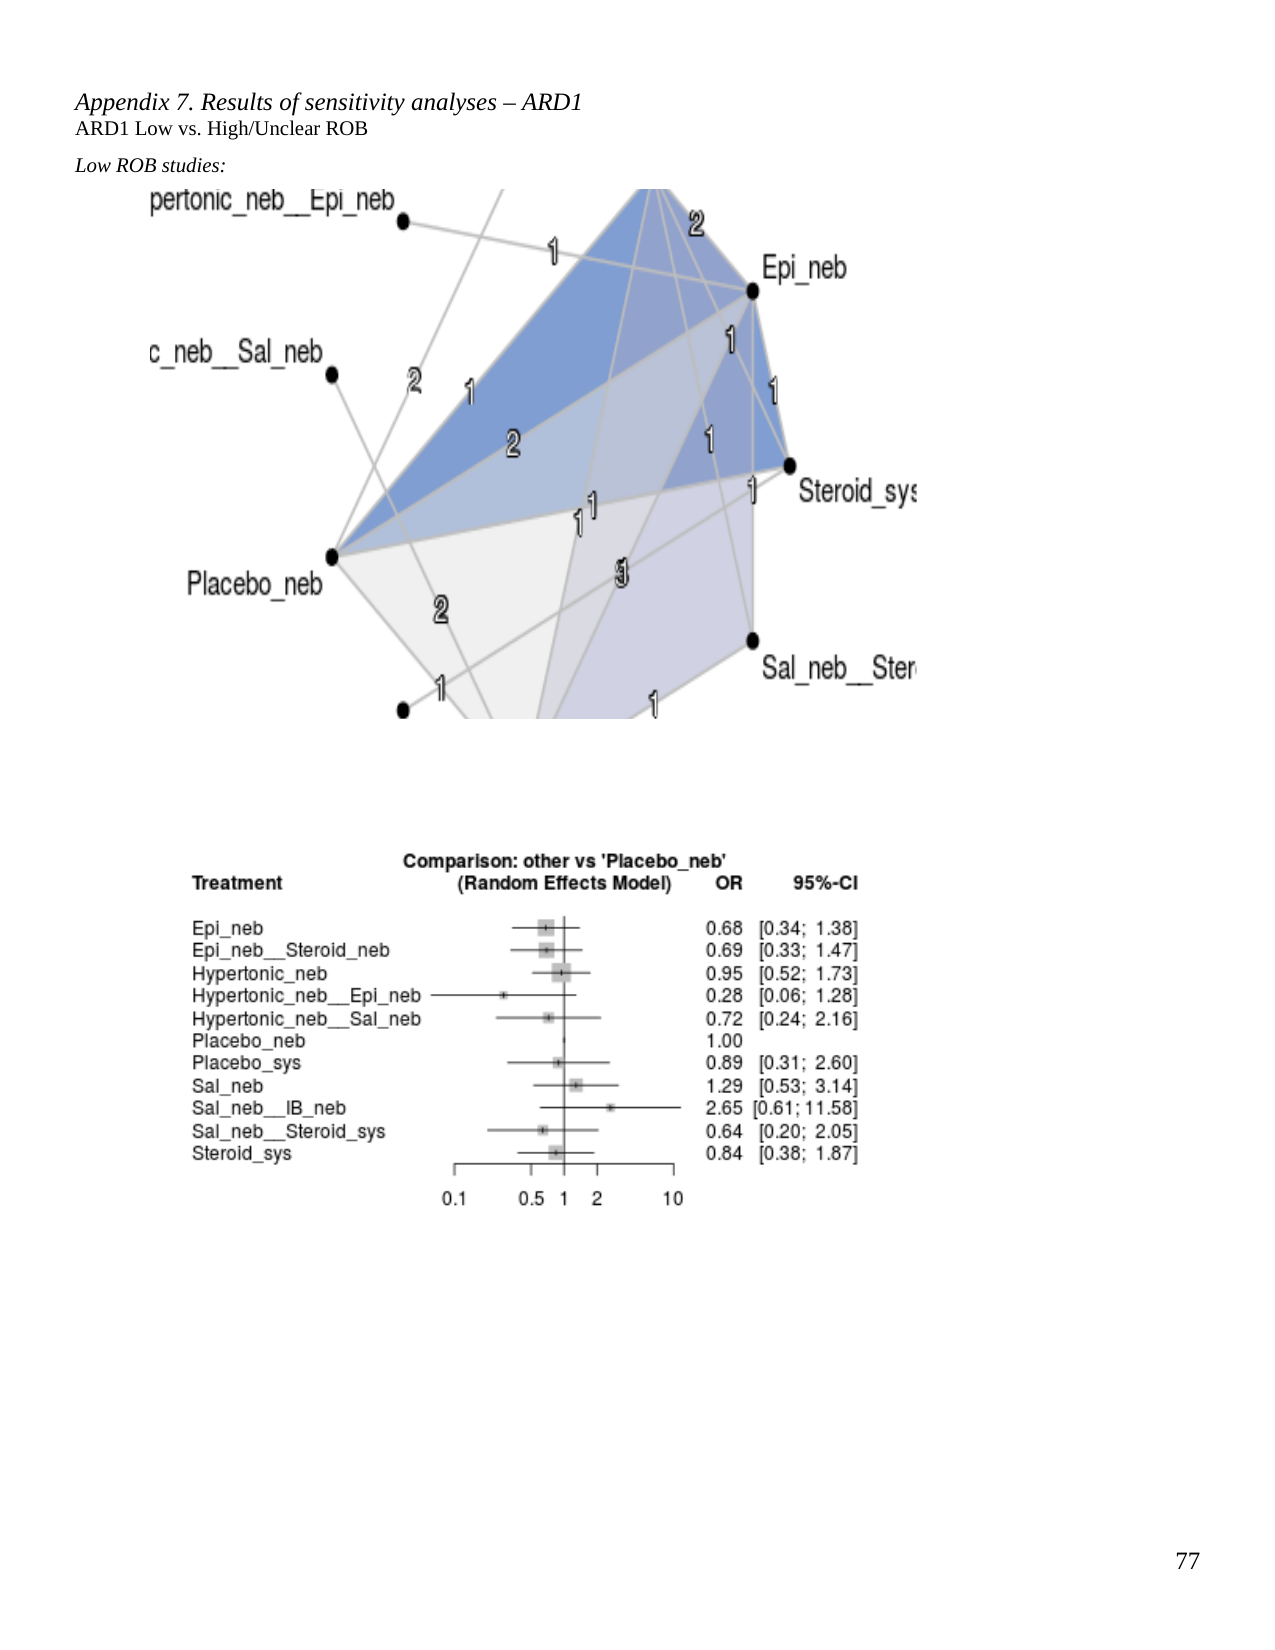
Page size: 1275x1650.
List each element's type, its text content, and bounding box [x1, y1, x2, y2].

picture [150, 189, 917, 719]
picture [150, 836, 900, 1217]
subtitle Appendix 7. Results of sensitivity analyses – ARD1 [75, 87, 1200, 116]
text ARD1 Low vs. High/Unclear ROB [75, 116, 1200, 140]
text Low ROB studies: [75, 153, 1200, 177]
